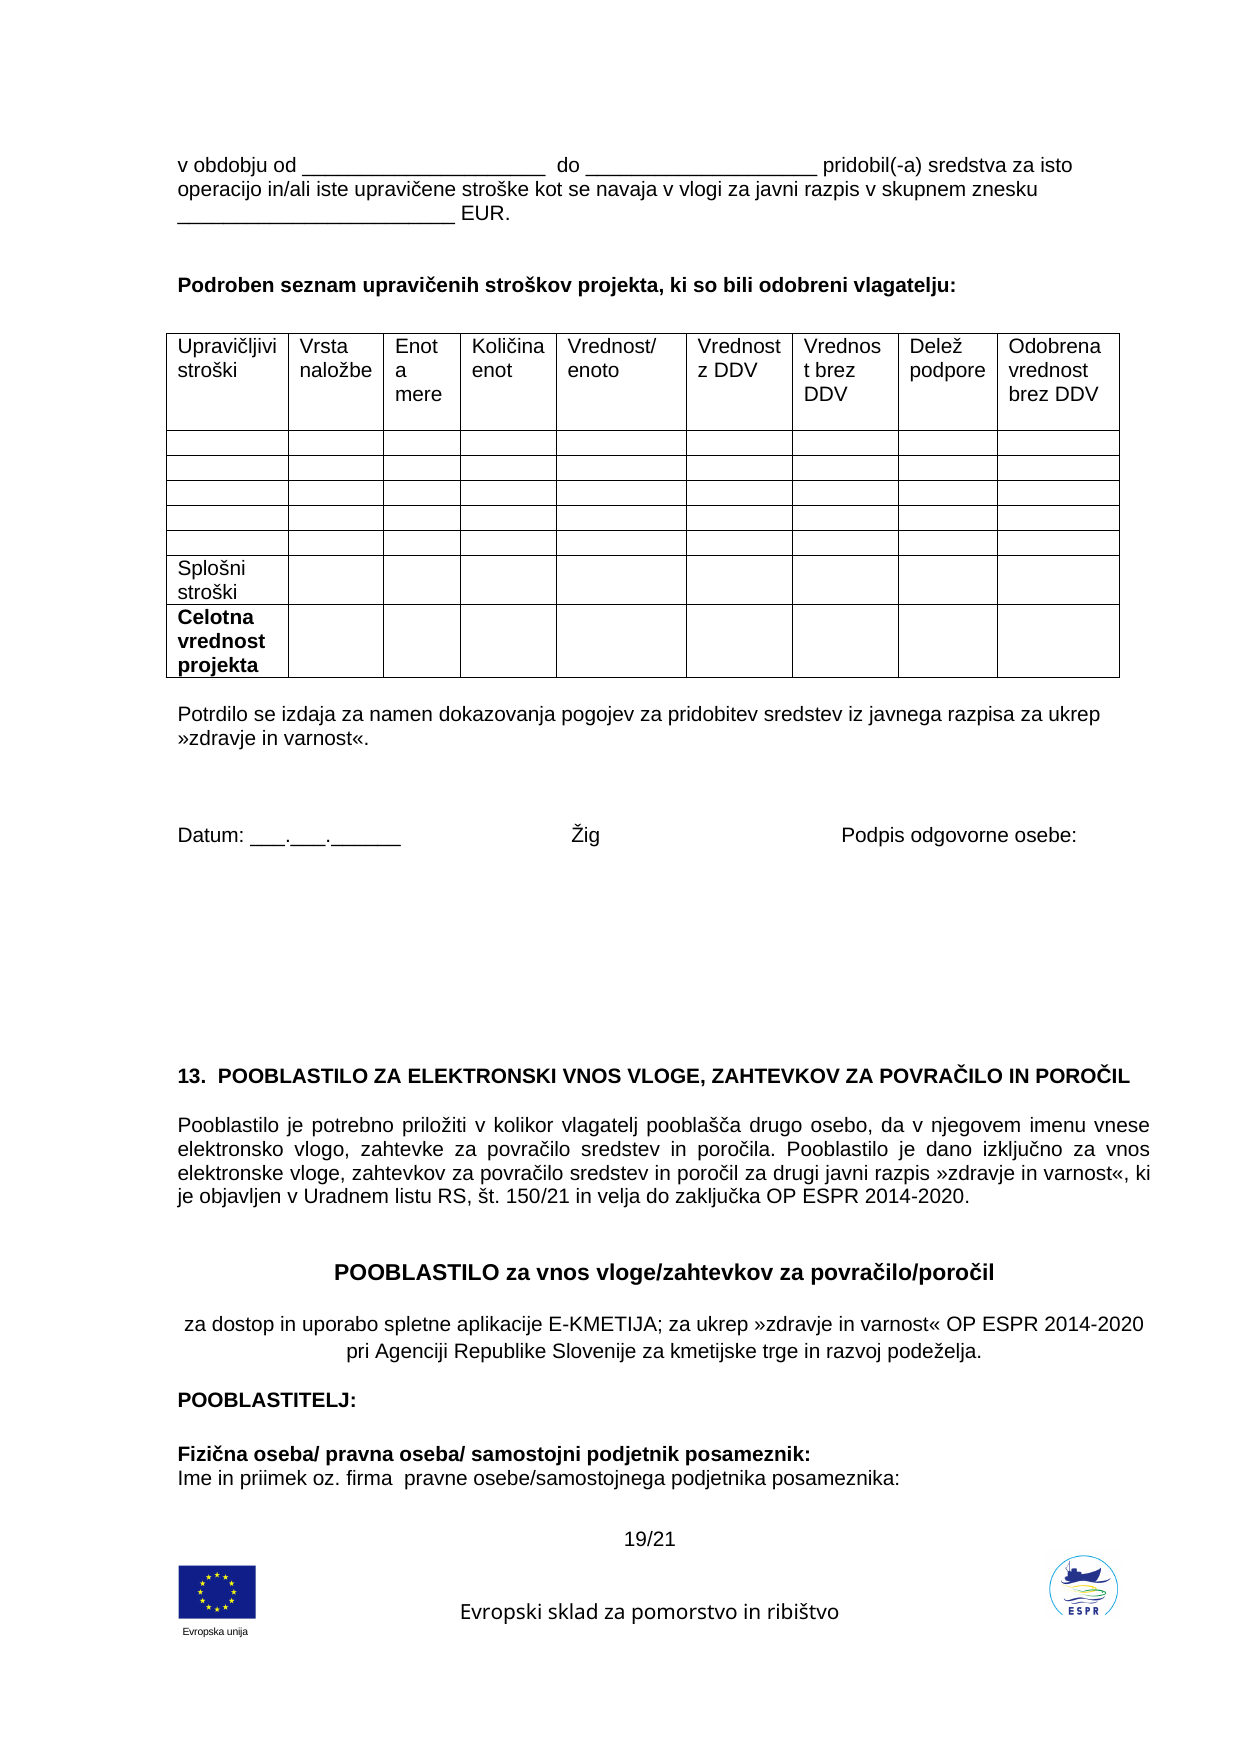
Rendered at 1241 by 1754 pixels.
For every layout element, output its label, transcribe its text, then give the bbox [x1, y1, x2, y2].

table_cell [899, 605, 997, 677]
text 13. POOBLASTILO ZA ELEKTRONSKI VNOS VLOGE, ZAHTEVKOV ZA POVRAČILO IN POROČIL [177, 1064, 1152, 1088]
table_cell [557, 481, 686, 505]
table_cell [557, 531, 686, 555]
table_cell [289, 456, 383, 480]
table_cell [998, 556, 1119, 604]
table_cell [557, 431, 686, 455]
table_header Količina enot [461, 334, 556, 430]
table_cell [384, 456, 460, 480]
table_header Enota mere [384, 334, 460, 430]
table_cell [289, 605, 383, 677]
table_cell [557, 556, 686, 604]
table_cell [899, 481, 997, 505]
text Datum: ___.___.______ Žig Podpis odgovorne osebe: [177, 823, 1152, 847]
table_cell [384, 531, 460, 555]
table_cell [793, 605, 898, 677]
table_header Vrednost/ enoto [557, 334, 686, 430]
table_cell [687, 605, 792, 677]
table_header Vrsta naložbe [289, 334, 383, 430]
table_cell [557, 605, 686, 677]
table_cell [384, 605, 460, 677]
table_cell [289, 556, 383, 604]
table_header Upravičljivi stroški [167, 334, 288, 430]
table_cell [793, 456, 898, 480]
table_cell [998, 605, 1119, 677]
table_cell [384, 556, 460, 604]
table_cell [687, 456, 792, 480]
table_cell [167, 506, 288, 530]
table_cell [998, 431, 1119, 455]
text v obdobju od _____________________ do ____________________ pridobil(-a) sredstva za isto operacijo in/ali iste upravičene stroške kot se navaja v vlogi za javni razpis v skupnem znesku ________________________ EUR. [177, 153, 1152, 225]
table_cell [687, 481, 792, 505]
table_cell [899, 531, 997, 555]
table_cell [998, 456, 1119, 480]
table_header Vrednost z DDV [687, 334, 792, 430]
table_cell [687, 556, 792, 604]
table_cell [793, 481, 898, 505]
picture [1044, 1550, 1123, 1620]
table_header Vrednost brez DDV [793, 334, 898, 430]
table_cell [687, 506, 792, 530]
table_cell [793, 531, 898, 555]
table_cell [384, 506, 460, 530]
table_cell [793, 556, 898, 604]
table_header Delež podpore [899, 334, 997, 430]
table_cell [384, 481, 460, 505]
table_cell [461, 605, 556, 677]
table_cell [793, 506, 898, 530]
table_cell [899, 456, 997, 480]
picture [177, 1564, 257, 1620]
table_cell [557, 456, 686, 480]
table_cell [998, 506, 1119, 530]
table_cell Celotna vrednost projekta [167, 605, 288, 677]
table_cell [899, 506, 997, 530]
table_cell [167, 481, 288, 505]
text Fizična oseba/ pravna oseba/ samostojni podjetnik posameznik: [177, 1442, 1152, 1466]
subtitle POOBLASTITELJ: [177, 1388, 1152, 1412]
text Pooblastilo je potrebno priložiti v kolikor vlagatelj pooblašča drugo osebo, da v njegovem imenu vnese elektronsko vlogo, zahtevke za povračilo sredstev in poročila. Pooblastilo je dano izključno za vnos elektronske vloge, zahtevkov za povračilo sredstev in poročil za drugi javni razpis »zdravje in varnost«, ki je objavljen v Uradnem listu RS, št. 150/21 in velja do zaključka OP ESPR 2014-2020. [177, 1112, 1152, 1208]
text za dostop in uporabo spletne aplikacije E-KMETIJA; za ukrep »zdravje in varnost« OP ESPR 2014-2020 pri Agenciji Republike Slovenije za kmetijske trge in razvoj podeželja. [177, 1309, 1152, 1363]
table_cell [289, 506, 383, 530]
table_cell [167, 531, 288, 555]
table_cell [998, 531, 1119, 555]
table_cell [289, 481, 383, 505]
table_cell [899, 556, 997, 604]
table_cell [461, 556, 556, 604]
table_cell [461, 506, 556, 530]
table_cell [461, 456, 556, 480]
table_cell [557, 506, 686, 530]
text Ime in priimek oz. firma pravne osebe/samostojnega podjetnika posameznika: [177, 1466, 1152, 1490]
table_header Odobrena vrednost brez DDV [998, 334, 1119, 430]
table_cell [289, 431, 383, 455]
text POOBLASTILO za vnos vloge/zahtevkov za povračilo/poročil [177, 1259, 1152, 1285]
table_cell Splošni stroški [167, 556, 288, 604]
table_cell [461, 431, 556, 455]
table_cell [167, 431, 288, 455]
table_cell [687, 431, 792, 455]
table_cell [687, 531, 792, 555]
text Potrdilo se izdaja za namen dokazovanja pogojev za pridobitev sredstev iz javnega razpisa za ukrep »zdravje in varnost«. [177, 702, 1152, 750]
table_cell [793, 431, 898, 455]
table_cell [384, 431, 460, 455]
table_cell [167, 456, 288, 480]
table_cell [899, 431, 997, 455]
text Podroben seznam upravičenih stroškov projekta, ki so bili odobreni vlagatelju: [177, 273, 1152, 297]
table_cell [461, 531, 556, 555]
table_cell [289, 531, 383, 555]
table_cell [461, 481, 556, 505]
table_cell [998, 481, 1119, 505]
